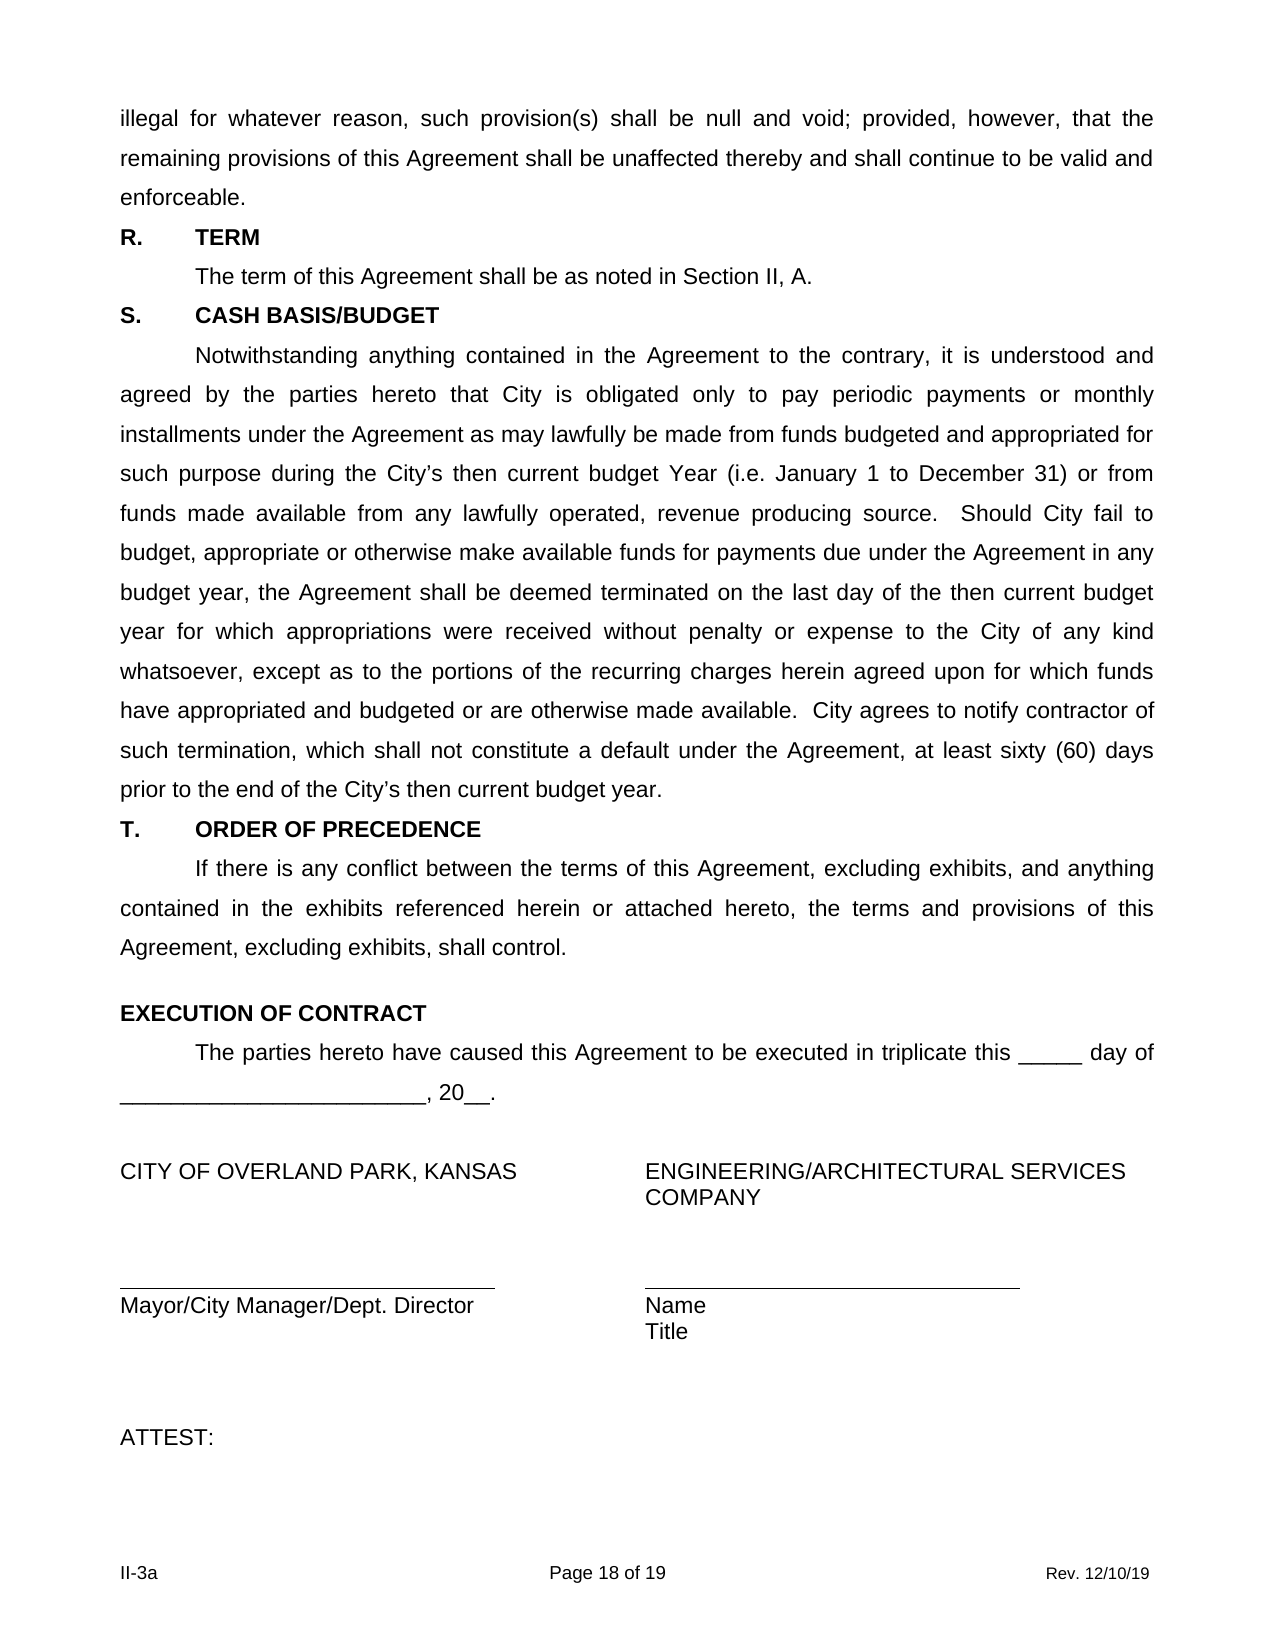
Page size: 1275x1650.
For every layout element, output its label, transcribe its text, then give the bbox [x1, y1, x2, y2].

text T. ORDER OF PRECEDENCE [120, 816, 1155, 842]
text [120, 105, 1155, 210]
text If there is any conflict between the terms of this Agreement, excluding exhibits, and anything contained in the exhibits referenced herein or attached hereto, the terms and provisions of this Agreement, excluding exhibits, shall control. [120, 855, 1155, 960]
text Notwithstanding anything contained in the Agreement to the contrary, it is understood and agreed by the parties hereto that City is obligated only to pay periodic payments or monthly installments under the Agreement as may lawfully be made from funds budgeted and appropriated for such purpose during the City’s then current budget Year (i.e. January 1 to December 31) or from funds made available from any lawfully operated, revenue producing source. Should City fail to budget, appropriate or otherwise make available funds for payments due under the Agreement in any budget year, the Agreement shall be deemed terminated on the last day of the then current budget year for which appropriations were received without penalty or expense to the City of any kind whatsoever, except as to the portions of the recurring charges herein agreed upon for which funds have appropriated and budgeted or are otherwise made available. City agrees to notify contractor of such termination, which shall not constitute a default under the Agreement, at least sixty (60) days prior to the end of the City’s then current budget year. [120, 342, 1155, 802]
text Mayor/City Manager/Dept. Director Name [120, 1292, 1155, 1318]
text R. TERM [120, 223, 1155, 250]
subtitle EXECUTION OF CONTRACT [120, 1000, 1155, 1026]
text ATTEST: [120, 1424, 1155, 1450]
text OF OVERLAND PARK, KANSAS ENGINEERING/ARCHITECTURAL SERVICES COMPANY [120, 1158, 1155, 1211]
text The parties hereto have caused this Agreement to be executed in triplicate this _____ day of ________________________, 20__. [120, 1039, 1155, 1105]
text The term of this Agreement shall be as noted in Section II, A. [120, 263, 1155, 289]
text S. CASH BASIS/BUDGET [120, 302, 1155, 329]
text Title [195, 1318, 1155, 1345]
